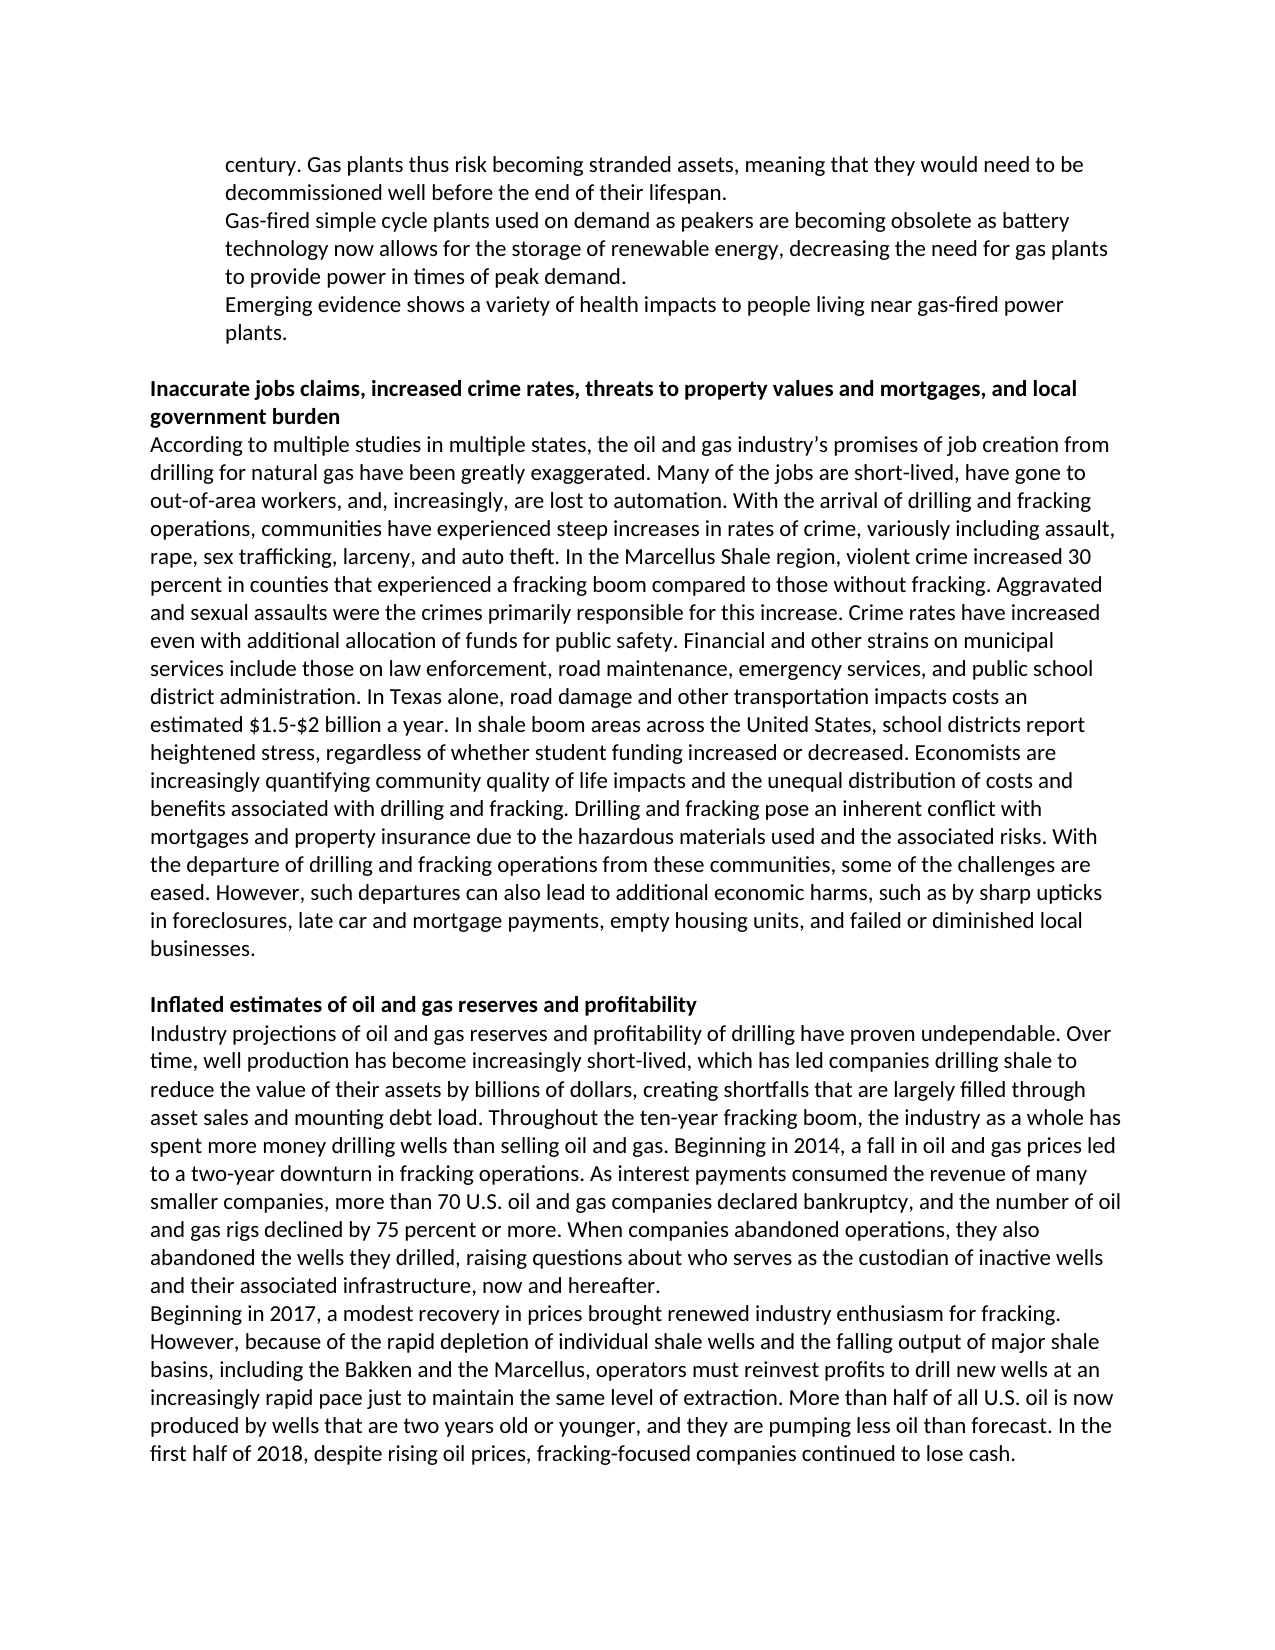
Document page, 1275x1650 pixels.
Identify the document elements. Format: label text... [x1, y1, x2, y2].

text Industry projections of oil and gas reserves and profitability of drilling have proven undependable. Over time, well production has become increasingly short-lived, which has led companies drilling shale to reduce the value of their assets by billions of dollars, creating shortfalls that are largely filled through asset sales and mounting debt load. Throughout the ten-year fracking boom, the industry as a whole has spent more money drilling wells than selling oil and gas. Beginning in 2014, a fall in oil and gas prices led to a two-year downturn in fracking operations. As interest payments consumed the revenue of many smaller companies, more than 70 U.S. oil and gas companies declared bankruptcy, and the number of oil and gas rigs declined by 75 percent or more. When companies abandoned operations, they also abandoned the wells they drilled, raising questions about who serves as the custodian of inactive wells and their associated infrastructure, now and hereafter. [150, 1019, 1125, 1299]
text Inaccurate jobs claims, increased crime rates, threats to property values and mortgages, and local government burden [150, 374, 1125, 430]
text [225, 150, 1125, 206]
text Inflated estimates of oil and gas reserves and profitability [150, 991, 1125, 1019]
text Emerging evidence shows a variety of health impacts to people living near gas-fired power plants. [225, 290, 1125, 346]
text Beginning in 2017, a modest recovery in prices brought renewed industry enthusiasm for fracking. However, because of the rapid depletion of individual shale wells and the falling output of major shale basins, including the Bakken and the Marcellus, operators must reinvest profits to drill new wells at an increasingly rapid pace just to maintain the same level of extraction. More than half of all U.S. oil is now produced by wells that are two years old or younger, and they are pumping less oil than forecast. In the first half of 2018, despite rising oil prices, fracking-focused companies continued to lose cash. [150, 1299, 1125, 1467]
text According to multiple studies in multiple states, the oil and gas industry’s promises of job creation from drilling for natural gas have been greatly exaggerated. Many of the jobs are short-lived, have gone to out-of-area workers, and, increasingly, are lost to automation. With the arrival of drilling and fracking operations, communities have experienced steep increases in rates of crime, variously including assault, rape, sex trafficking, larceny, and auto theft. In the Marcellus Shale region, violent crime increased 30 percent in counties that experienced a fracking boom compared to those without fracking. Aggravated and sexual assaults were the crimes primarily responsible for this increase. Crime rates have increased even with additional allocation of funds for public safety. Financial and other strains on municipal services include those on law enforcement, road maintenance, emergency services, and public school district administration. In Texas alone, road damage and other transportation impacts costs an estimated $1.5-$2 billion a year. In shale boom areas across the United States, school districts report heightened stress, regardless of whether student funding increased or decreased. Economists are increasingly quantifying community quality of life impacts and the unequal distribution of costs and benefits associated with drilling and fracking. Drilling and fracking pose an inherent conflict with mortgages and property insurance due to the hazardous materials used and the associated risks. With the departure of drilling and fracking operations from these communities, some of the challenges are eased. However, such departures can also lead to additional economic harms, such as by sharp upticks in foreclosures, late car and mortgage payments, empty housing units, and failed or diminished local businesses. [150, 430, 1125, 963]
text Gas-fired simple cycle plants used on demand as peakers are becoming obsolete as battery technology now allows for the storage of renewable energy, decreasing the need for gas plants to provide power in times of peak demand. [225, 206, 1125, 290]
